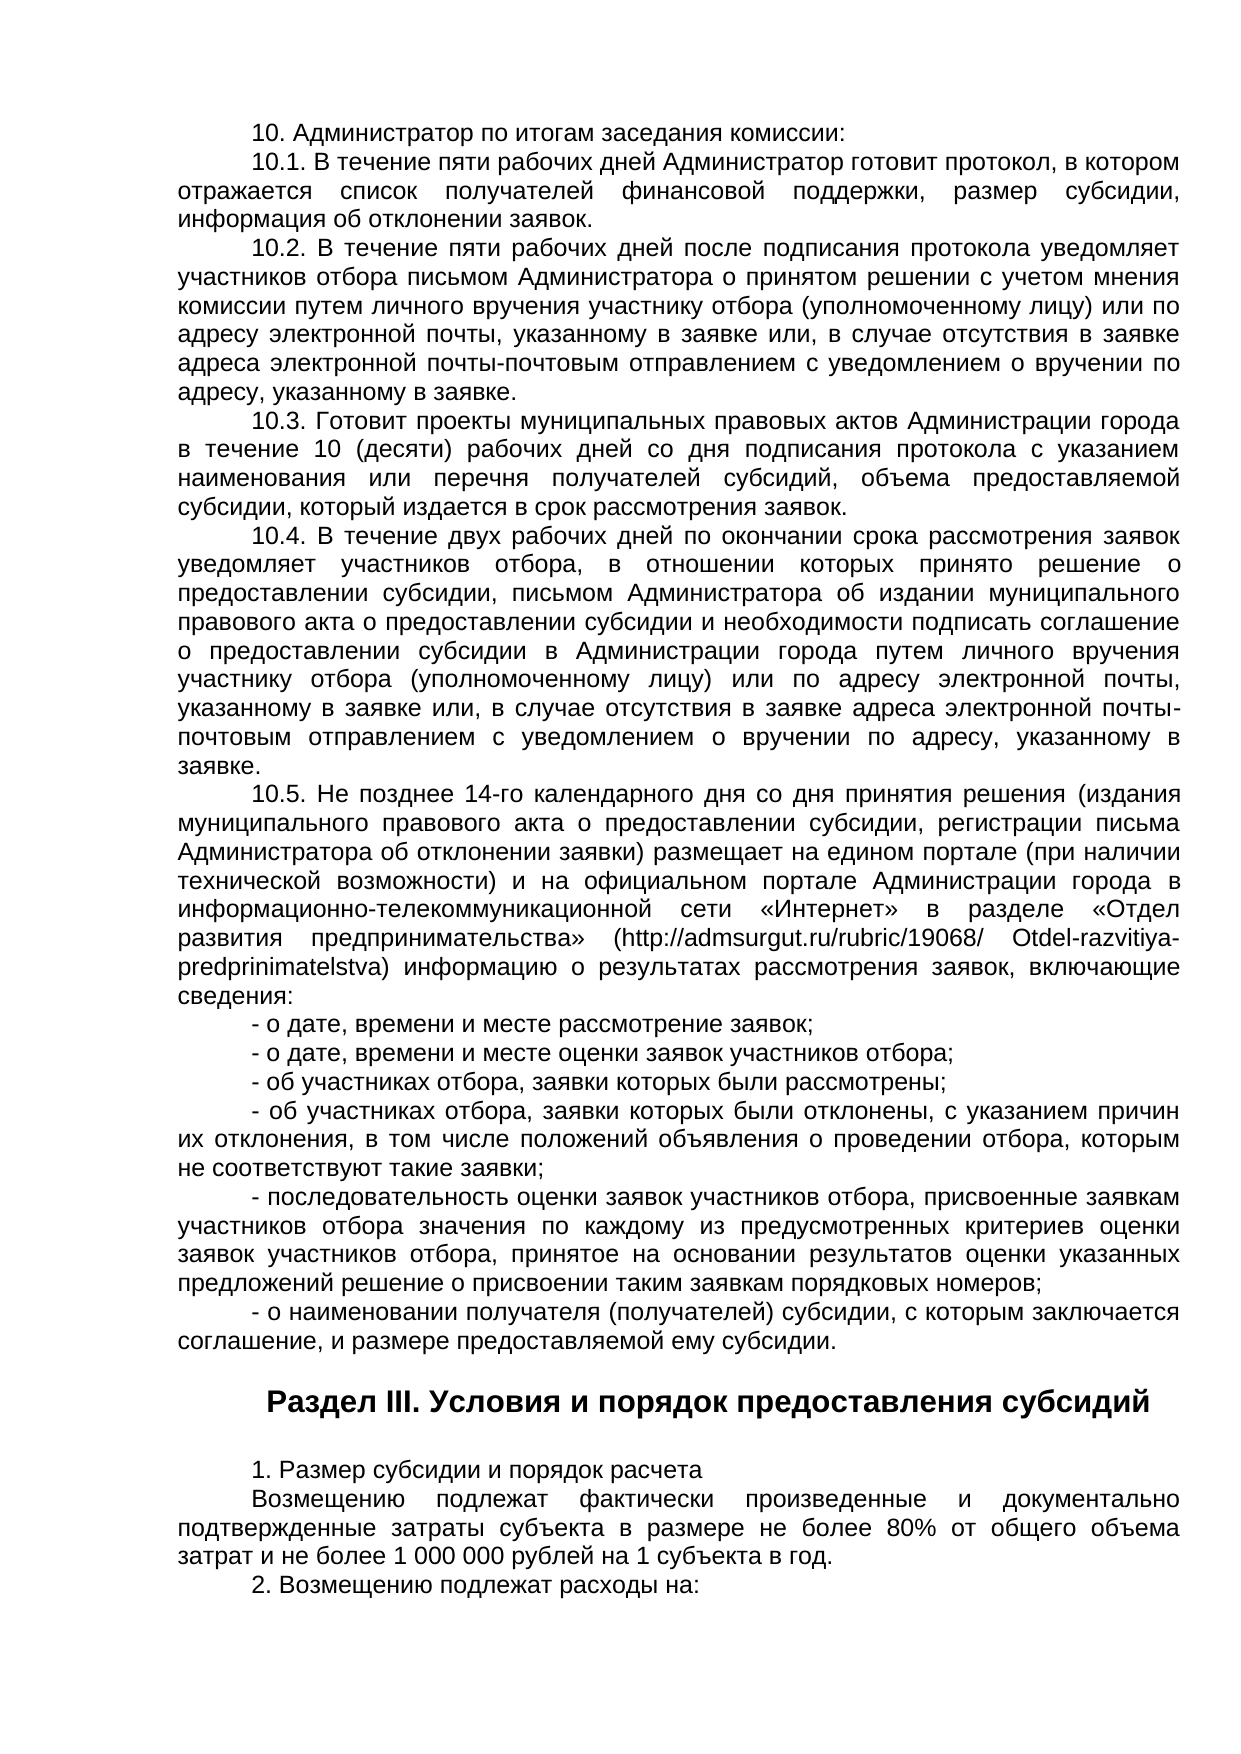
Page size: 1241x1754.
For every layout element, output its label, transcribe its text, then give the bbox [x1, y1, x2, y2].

text 10. Администратор по итогам заседания комиссии: [177, 118, 1181, 147]
text - последовательность оценки заявок участников отбора, присвоенные заявкам участников отбора значения по каждому из предусмотренных критериев оценки заявок участников отбора, принятое на основании результатов оценки указанных предложений решение о присвоении таким заявкам порядковых номеров; [177, 1182, 1181, 1297]
text 1. Размер субсидии и порядок расчета [177, 1455, 1181, 1484]
text - об участниках отбора, заявки которых были рассмотрены; [177, 1067, 1181, 1096]
text 10.3. Готовит проекты муниципальных правовых актов Администрации города в течение 10 (десяти) рабочих дней со дня подписания протокола с указанием наименования или перечня получателей субсидий, объема предоставляемой субсидии, который издается в срок рассмотрения заявок. [177, 406, 1181, 521]
text - об участниках отбора, заявки которых были отклонены, с указанием причин их отклонения, в том числе положений объявления о проведении отбора, которым не соответствуют такие заявки; [177, 1096, 1181, 1182]
text - о дате, времени и месте оценки заявок участников отбора; [177, 1038, 1181, 1067]
text 2. Возмещению подлежат расходы на: [177, 1570, 1181, 1599]
text Возмещению подлежат фактически произведенные и документально подтвержденные затраты субъекта в размере не более 80% от общего объема затрат и не более 1 000 000 рублей на 1 субъекта в год. [177, 1484, 1181, 1570]
text - о наименовании получателя (получателей) субсидии, с которым заключается соглашение, и размере предоставляемой ему субсидии. [177, 1297, 1181, 1354]
text 10.5. Не позднее 14-го календарного дня со дня принятия решения (издания муниципального правового акта о предоставлении субсидии, регистрации письма Администратора об отклонении заявки) размещает на едином портале (при наличии технической возможности) и на официальном портале Администрации города в информационно-телекоммуникационной сети «Интернет» в разделе «Отдел развития предпринимательства» (http://admsurgut.ru/rubric/19068/ Otdel-razvitiya-predprinimatelstva) информацию о результатах рассмотрения заявок, включающие сведения: [177, 779, 1181, 1009]
text 10.4. В течение двух рабочих дней по окончании срока рассмотрения заявок уведомляет участников отбора, в отношении которых принято решение о предоставлении субсидии, письмом Администратора об издании муниципального правового акта о предоставлении субсидии и необходимости подписать соглашение о предоставлении субсидии в Администрации города путем личного вручения участнику отбора (уполномоченному лицу) или по адресу электронной почты, указанному в заявке или, в случае отсутствия в заявке адреса электронной почты-почтовым отправлением с уведомлением о вручении по адресу, указанному в заявке. [177, 521, 1181, 779]
text 10.1. В течение пяти рабочих дней Администратор готовит протокол, в котором отражается список получателей финансовой поддержки, размер субсидии, информация об отклонении заявок. [177, 147, 1181, 233]
text - о дате, времени и месте рассмотрение заявок; [177, 1009, 1181, 1038]
subtitle Раздел III. Условия и порядок предоставления субсидий [177, 1383, 1181, 1419]
text 10.2. В течение пяти рабочих дней после подписания протокола уведомляет участников отбора письмом Администратора о принятом решении с учетом мнения комиссии путем личного вручения участнику отбора (уполномоченному лицу) или по адресу электронной почты, указанному в заявке или, в случае отсутствия в заявке адреса электронной почты-почтовым отправлением с уведомлением о вручении по адресу, указанному в заявке. [177, 233, 1181, 406]
